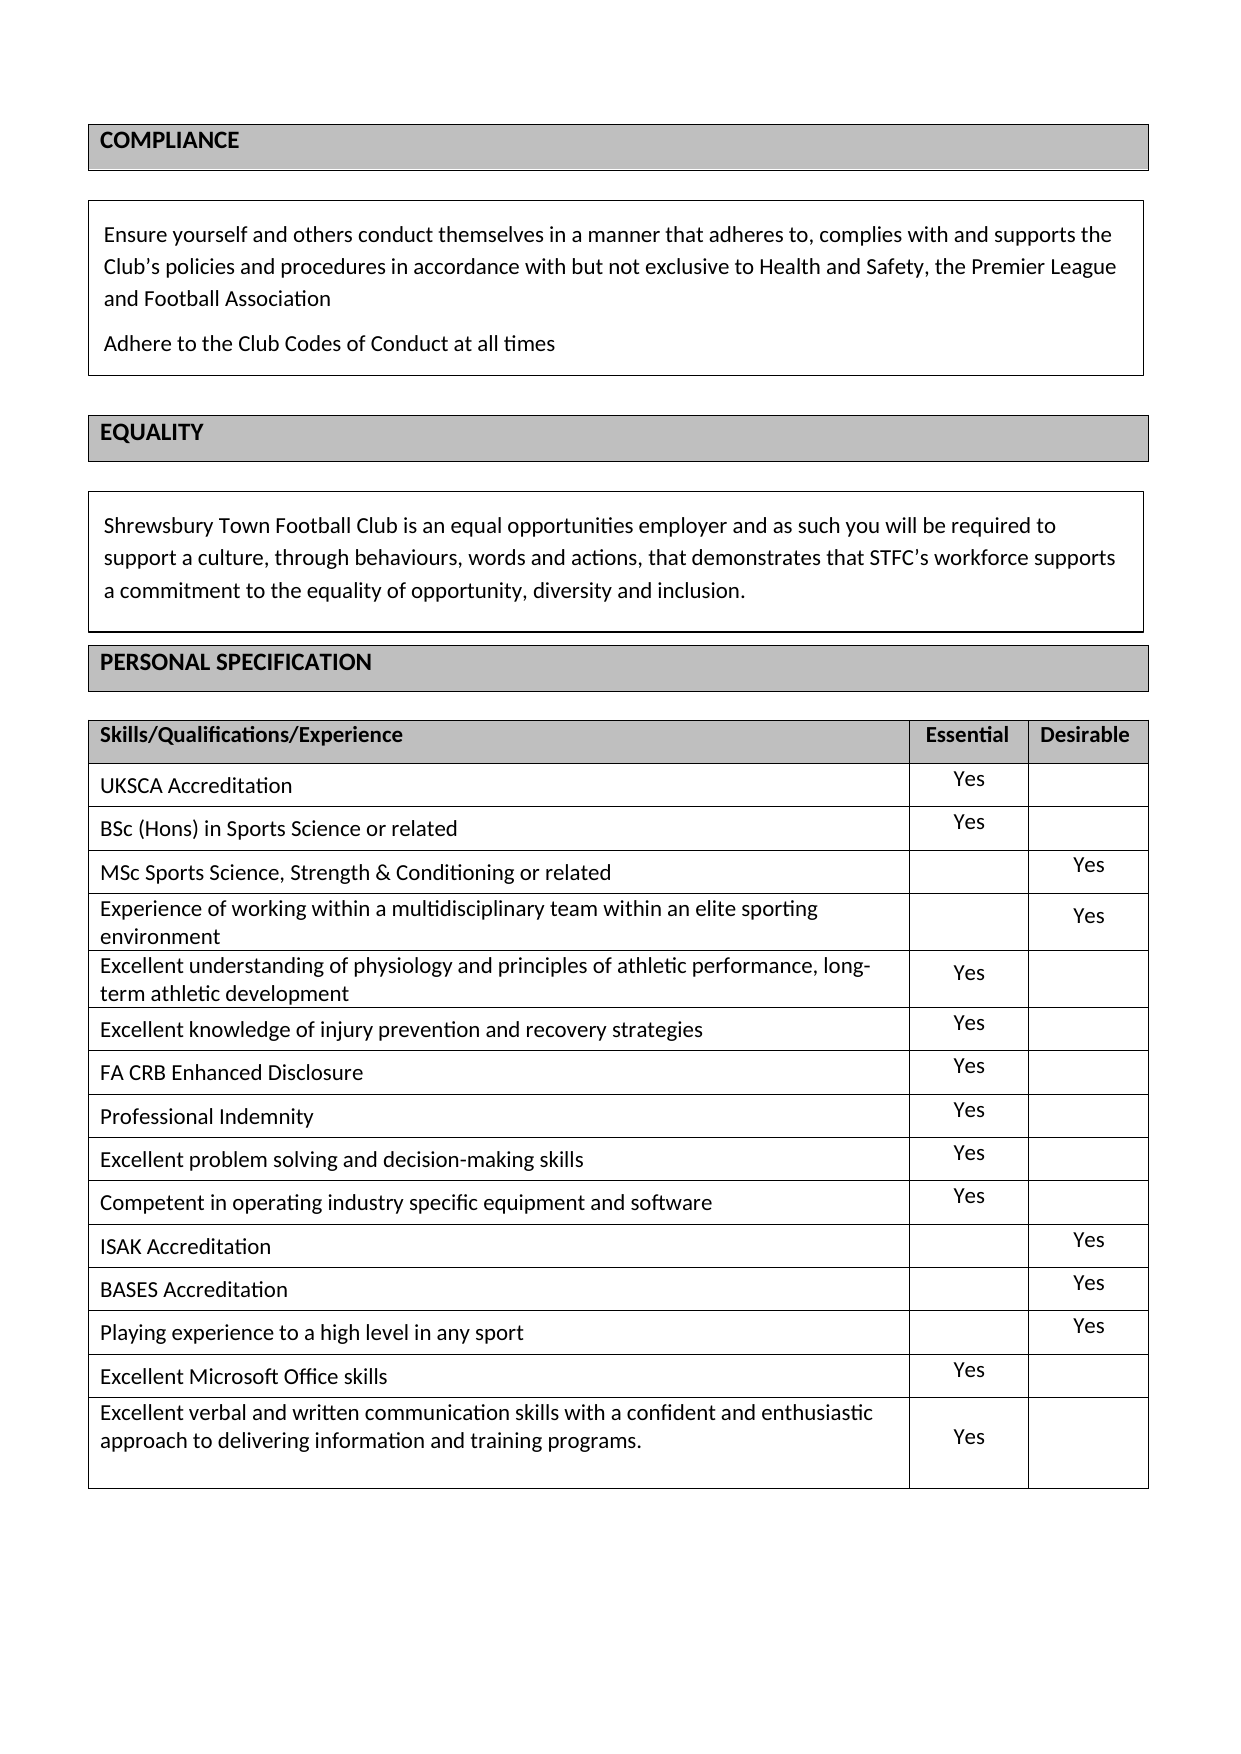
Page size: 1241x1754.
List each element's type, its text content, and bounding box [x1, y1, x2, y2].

table_cell BSc (Hons) in Sports Science or related [89, 807, 909, 849]
table_header Essential [910, 721, 1028, 763]
table_cell Excellent Microsoft Office skills [89, 1355, 909, 1397]
table_cell [1029, 807, 1148, 849]
table_cell Yes [910, 1051, 1028, 1094]
table_cell Yes [1029, 1268, 1148, 1310]
table_cell [1029, 1181, 1148, 1224]
table_cell Yes [910, 1138, 1028, 1180]
table_cell Yes [910, 1095, 1028, 1137]
table_cell Experience of working within a multidisciplinary team within an elite sporting environment [226, 894, 909, 950]
table_cell [1029, 1398, 1148, 1488]
table_cell Playing experience to a high level in any sport [89, 1311, 909, 1354]
table_cell Yes [910, 1355, 1028, 1397]
table_cell Yes [910, 807, 1028, 849]
table_cell Yes [910, 1008, 1028, 1050]
table_cell [910, 1311, 1028, 1354]
table_header PERSONAL SPECIFICATION [89, 646, 1148, 691]
table_cell Excellent problem solving and decision-making skills [89, 1138, 909, 1180]
table_cell MSc Sports Science, Strength & Conditioning or related [89, 851, 909, 893]
table_cell [910, 851, 1028, 893]
table_cell Yes [1029, 1311, 1148, 1354]
table_cell Yes [1029, 851, 1148, 893]
table_cell Yes [910, 1398, 1028, 1488]
table_header Desirable [1029, 721, 1148, 763]
table_cell [1029, 1355, 1148, 1397]
table_cell [1029, 1138, 1148, 1180]
table_cell Yes [910, 951, 1028, 1007]
table_cell [1029, 1095, 1148, 1137]
table_header COMPLIANCE [89, 125, 1148, 169]
table_cell Yes [910, 764, 1028, 806]
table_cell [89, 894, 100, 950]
table_cell Competent in operating industry specific equipment and software [89, 1181, 909, 1224]
table_header Skills/Qualifications/Experience [89, 721, 909, 763]
table_cell Yes [910, 1181, 1028, 1224]
table_cell UKSCA Accreditation [89, 764, 909, 806]
table_cell [1029, 951, 1148, 1007]
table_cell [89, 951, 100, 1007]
table_cell [910, 1268, 1028, 1310]
table_cell FA CRB Enhanced Disclosure [89, 1051, 909, 1094]
table_cell Yes [1029, 1225, 1148, 1267]
table_cell [1029, 764, 1148, 806]
table_cell [910, 1225, 1028, 1267]
table_cell Yes [1029, 894, 1148, 950]
table_cell [910, 894, 1028, 950]
table_cell [1029, 1051, 1148, 1094]
table_cell ISAK Accreditation [89, 1225, 909, 1267]
table_cell [1029, 1008, 1148, 1050]
table_cell Excellent verbal and written communication skills with a confident and enthusiastic approach to delivering information and training programs. [89, 1398, 909, 1488]
table_cell Excellent knowledge of injury prevention and recovery strategies [89, 1008, 909, 1050]
table_cell Excellent understanding of physiology and principles of athletic performance, long-term athletic development [349, 951, 909, 1007]
table_cell Professional Indemnity [89, 1095, 909, 1137]
table_header EQUALITY [89, 416, 1148, 461]
table_cell BASES Accreditation [89, 1268, 909, 1310]
